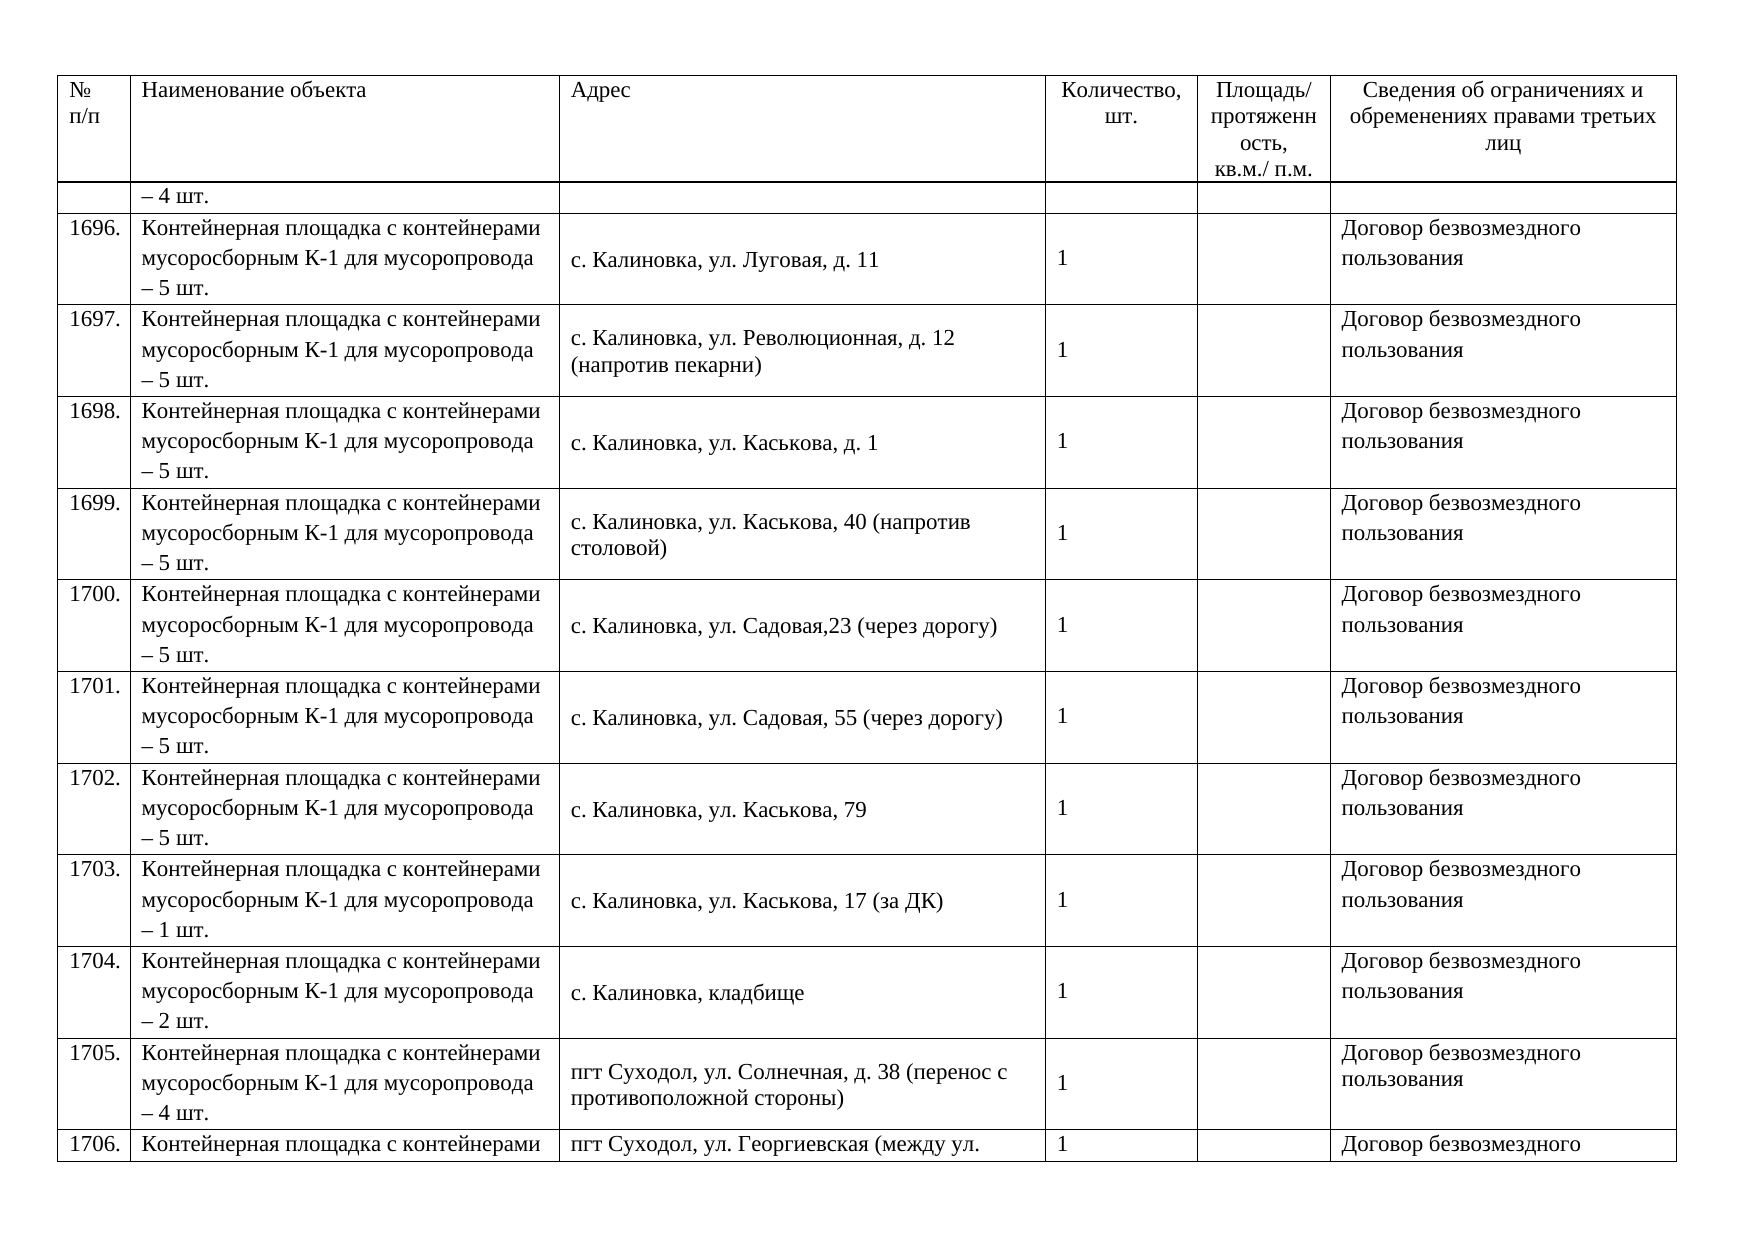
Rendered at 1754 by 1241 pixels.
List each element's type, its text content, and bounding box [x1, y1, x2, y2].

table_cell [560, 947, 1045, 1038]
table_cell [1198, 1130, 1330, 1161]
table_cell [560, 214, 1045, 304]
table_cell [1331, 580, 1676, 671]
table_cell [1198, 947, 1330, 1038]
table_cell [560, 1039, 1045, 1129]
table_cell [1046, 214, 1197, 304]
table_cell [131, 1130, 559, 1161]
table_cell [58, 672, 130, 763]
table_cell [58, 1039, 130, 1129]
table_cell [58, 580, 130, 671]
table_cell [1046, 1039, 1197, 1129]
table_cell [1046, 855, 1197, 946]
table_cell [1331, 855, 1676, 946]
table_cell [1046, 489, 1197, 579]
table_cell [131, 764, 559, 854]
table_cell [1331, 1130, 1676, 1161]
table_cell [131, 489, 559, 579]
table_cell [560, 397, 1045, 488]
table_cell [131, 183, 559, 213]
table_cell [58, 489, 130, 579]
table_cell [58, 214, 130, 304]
table_header № п/п [58, 76, 130, 181]
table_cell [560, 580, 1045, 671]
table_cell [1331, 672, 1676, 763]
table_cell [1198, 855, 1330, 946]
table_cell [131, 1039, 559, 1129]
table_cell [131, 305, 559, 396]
table_header Количество, шт. [1046, 76, 1197, 181]
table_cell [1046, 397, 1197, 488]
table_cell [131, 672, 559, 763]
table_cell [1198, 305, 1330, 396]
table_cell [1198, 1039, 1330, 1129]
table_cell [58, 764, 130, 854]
table_header Адрес [560, 76, 1045, 181]
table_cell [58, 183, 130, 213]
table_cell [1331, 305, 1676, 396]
table_header Наименование объекта [131, 76, 559, 181]
table_header Площадь/ протяженность, кв.м./ п.м. [1198, 76, 1330, 181]
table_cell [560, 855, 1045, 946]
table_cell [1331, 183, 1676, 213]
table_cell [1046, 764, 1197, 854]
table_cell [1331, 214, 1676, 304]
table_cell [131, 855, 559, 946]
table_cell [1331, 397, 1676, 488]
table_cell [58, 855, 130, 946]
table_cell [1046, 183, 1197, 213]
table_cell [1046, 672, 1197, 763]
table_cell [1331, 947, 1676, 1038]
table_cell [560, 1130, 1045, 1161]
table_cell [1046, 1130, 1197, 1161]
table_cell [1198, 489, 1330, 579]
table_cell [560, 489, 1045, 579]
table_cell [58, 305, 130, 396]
table_header Сведения об ограничениях и обременениях правами третьих лиц [1331, 76, 1676, 181]
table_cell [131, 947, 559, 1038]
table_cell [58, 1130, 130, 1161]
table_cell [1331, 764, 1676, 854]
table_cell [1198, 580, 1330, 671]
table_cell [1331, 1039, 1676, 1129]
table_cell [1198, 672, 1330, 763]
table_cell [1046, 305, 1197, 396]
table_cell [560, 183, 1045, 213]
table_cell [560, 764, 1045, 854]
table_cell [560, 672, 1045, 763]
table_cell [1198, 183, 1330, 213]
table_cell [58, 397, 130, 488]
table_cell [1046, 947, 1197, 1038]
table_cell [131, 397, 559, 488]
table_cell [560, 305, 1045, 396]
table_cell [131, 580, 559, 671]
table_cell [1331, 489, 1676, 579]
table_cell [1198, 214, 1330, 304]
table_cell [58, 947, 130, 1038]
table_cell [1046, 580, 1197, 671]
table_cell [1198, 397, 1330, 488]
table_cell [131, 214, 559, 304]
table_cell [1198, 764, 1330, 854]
